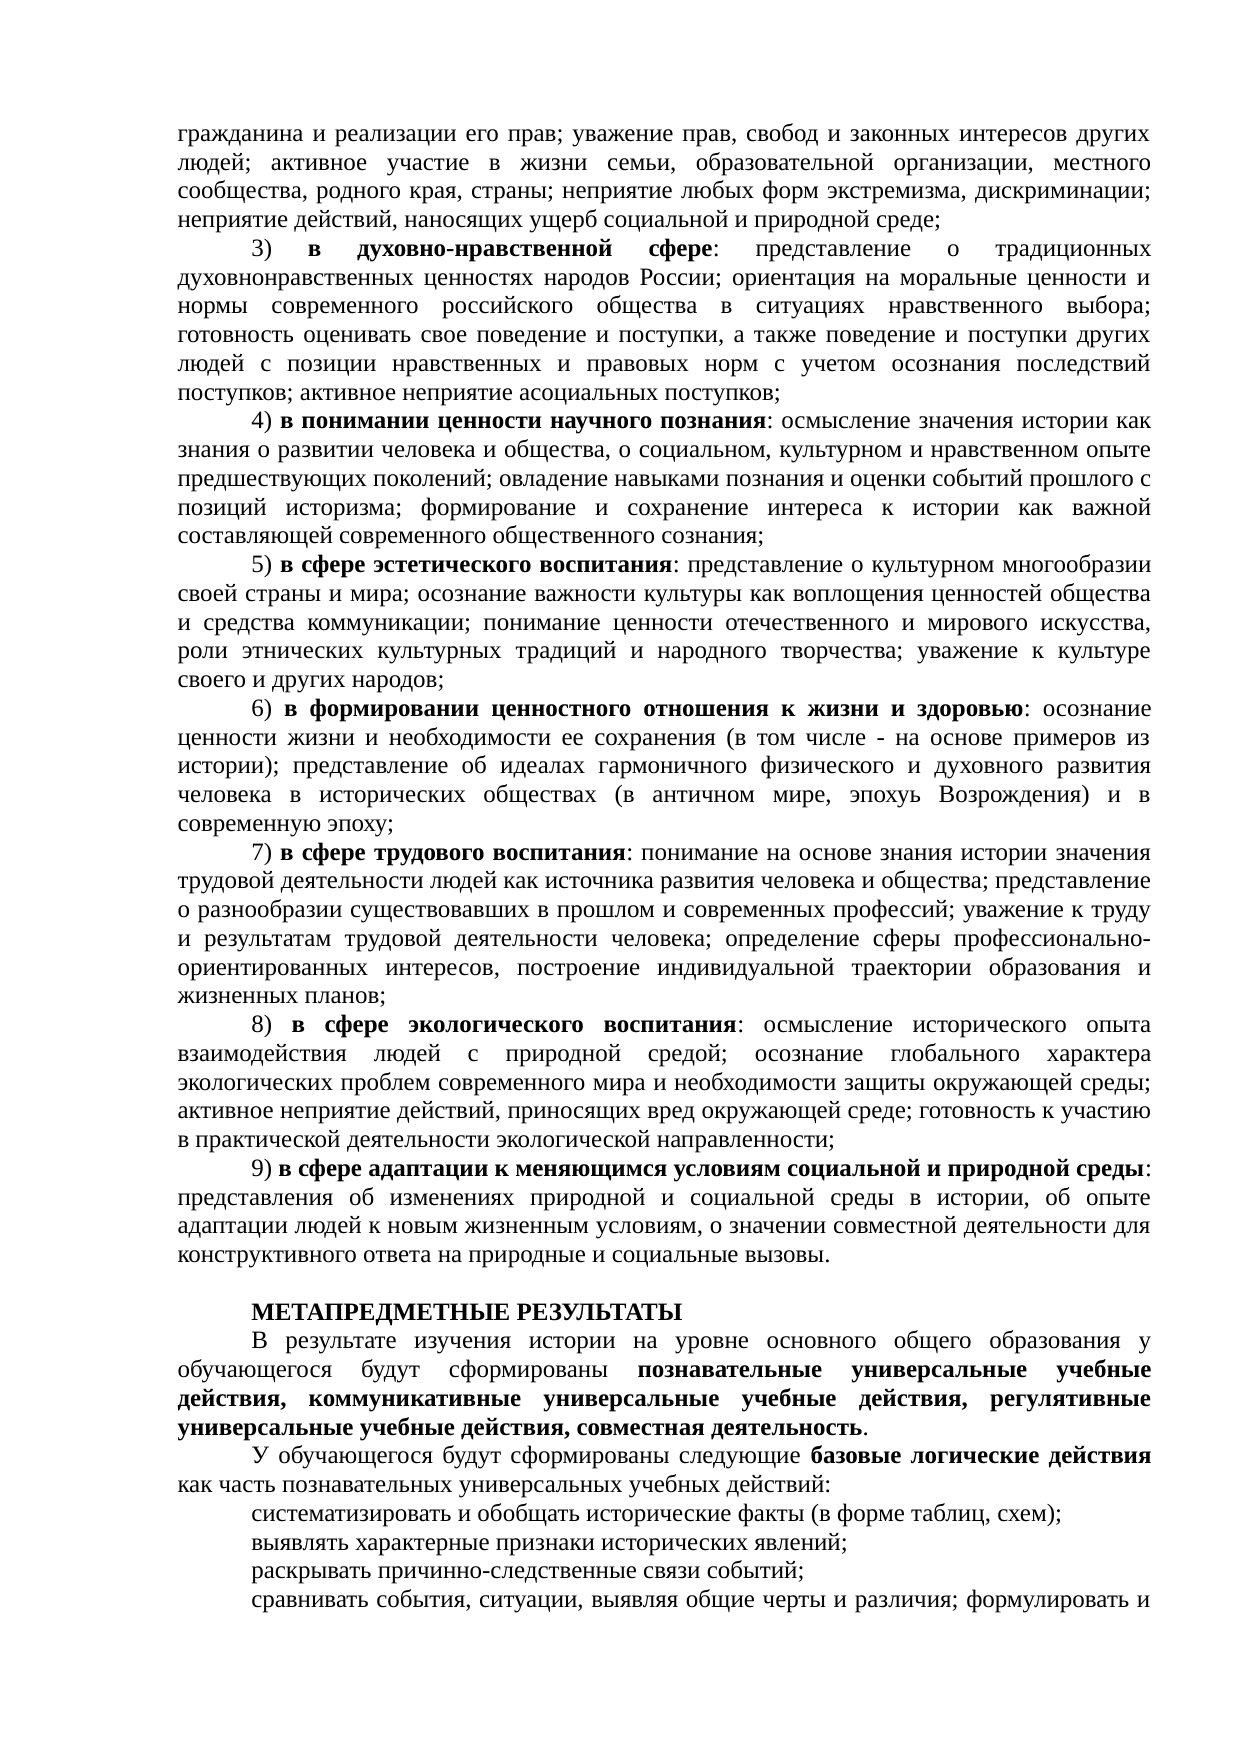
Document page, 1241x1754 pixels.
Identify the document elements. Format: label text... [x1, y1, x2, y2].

text В результате изучения истории на уровне основного общего образования у обучающегося будут сформированы познавательные универсальные учебные действия, коммуникативные универсальные учебные действия, регулятивные универсальные учебные действия, совместная деятельность. [177, 1326, 1152, 1441]
text 9) в сфере адаптации к меняющимся условиям социальной и природной среды: представления об изменениях природной и социальной среды в истории, об опыте адаптации людей к новым жизненным условиям, о значении совместной деятельности для конструктивного ответа на природные и социальные вызовы. [177, 1153, 1152, 1268]
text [177, 1584, 1152, 1613]
text раскрывать причинно-следственные связи событий; [177, 1556, 1152, 1584]
text выявлять характерные признаки исторических явлений; [177, 1527, 1152, 1556]
text У обучающегося будут сформированы следующие базовые логические действия как часть познавательных универсальных учебных действий: [177, 1441, 1152, 1498]
text 7) в сфере трудового воспитания: понимание на основе знания истории значения трудовой деятельности людей как источника развития человека и общества; представление о разнообразии существовавших в прошлом и современных профессий; уважение к труду и результатам трудовой деятельности человека; определение сферы профессионально-ориентированных интересов, построение индивидуальной траектории образования и жизненных планов; [177, 837, 1152, 1009]
text 6) в формировании ценностного отношения к жизни и здоровью: осознание ценности жизни и необходимости ее сохранения (в том числе - на основе примеров из истории); представление об идеалах гармоничного физического и духовного развития человека в исторических обществах (в античном мире, эпохуь Возрождения) и в современную эпоху; [177, 693, 1152, 837]
text МЕТАПРЕДМЕТНЫЕ РЕЗУЛЬТАТЫ [177, 1297, 1152, 1326]
text 3) в духовно-нравственной сфере: представление о традиционных духовнонравственных ценностях народов России; ориентация на моральные ценности и нормы современного российского общества в ситуациях нравственного выбора; готовность оценивать свое поведение и поступки, а также поведение и поступки других людей с позиции нравственных и правовых норм с учетом осознания последствий поступков; активное неприятие асоциальных поступков; [177, 233, 1152, 406]
text систематизировать и обобщать исторические факты (в форме таблиц, схем); [177, 1498, 1152, 1527]
text 5) в сфере эстетического воспитания: представление о культурном многообразии своей страны и мира; осознание важности культуры как воплощения ценностей общества и средства коммуникации; понимание ценности отечественного и мирового искусства, роли этнических культурных традиций и народного творчества; уважение к культуре своего и других народов; [177, 549, 1152, 693]
text 8) в сфере экологического воспитания: осмысление исторического опыта взаимодействия людей с природной средой; осознание глобального характера экологических проблем современного мира и необходимости защиты окружающей среды; активное неприятие действий, приносящих вред окружающей среде; готовность к участию в практической деятельности экологической направленности; [177, 1009, 1152, 1153]
text 4) в понимании ценности научного познания: осмысление значения истории как знания о развитии человека и общества, о социальном, культурном и нравственном опыте предшествующих поколений; овладение навыками познания и оценки событий прошлого с позиций историзма; формирование и сохранение интереса к истории как важной составляющей современного общественного сознания; [177, 406, 1152, 549]
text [177, 118, 1152, 233]
